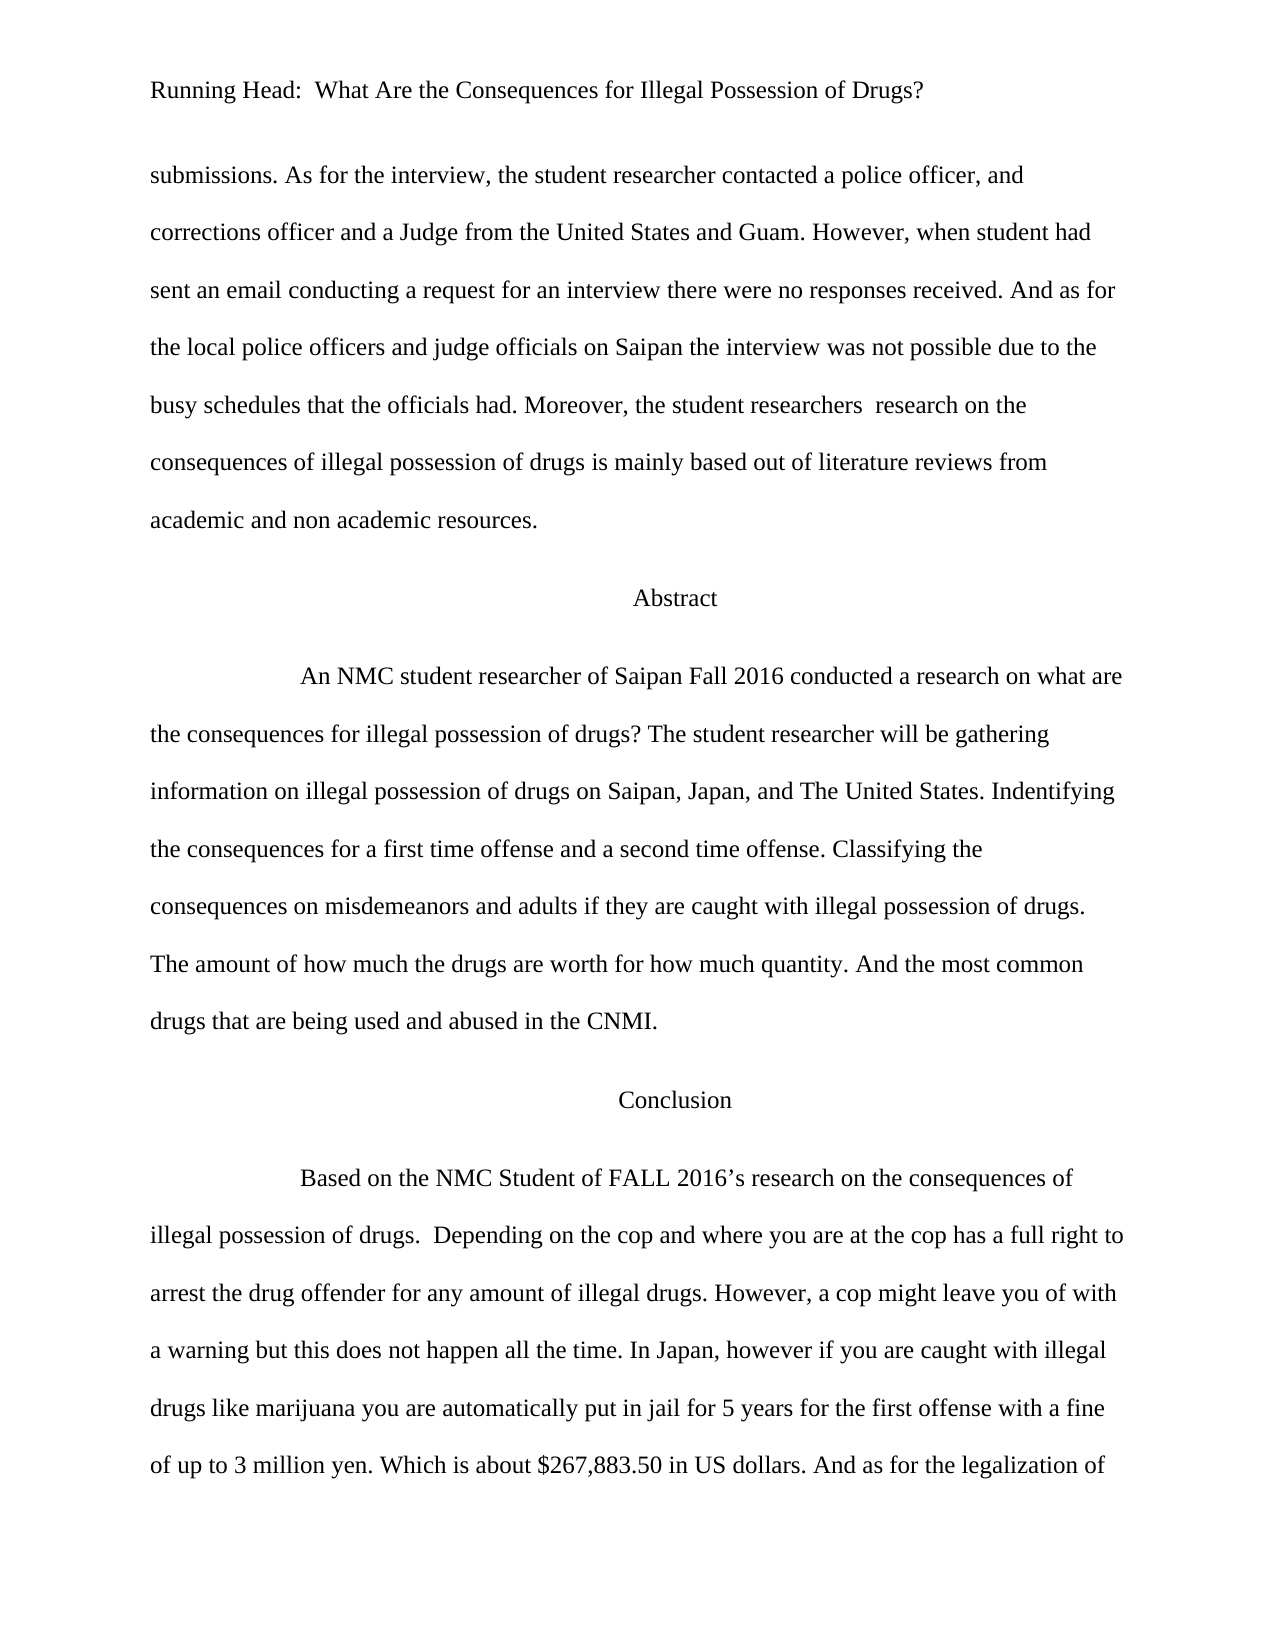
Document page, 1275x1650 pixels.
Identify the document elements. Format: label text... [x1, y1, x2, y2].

text Abstract [150, 583, 1125, 612]
text An NMC student researcher of Saipan Fall 2016 conducted a research on what are the consequences for illegal possession of drugs? The student researcher will be gathering information on illegal possession of drugs on Saipan, Japan, and The United States. Indentifying the consequences for a first time offense and a second time offense. Classifying the consequences on misdemeanors and adults if they are caught with illegal possession of drugs. The amount of how much the drugs are worth for how much quantity. And the most common drugs that are being used and abused in the CNMI. [150, 661, 1125, 1035]
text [150, 160, 1125, 533]
text Conclusion [150, 1085, 1125, 1113]
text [150, 1163, 1125, 1479]
